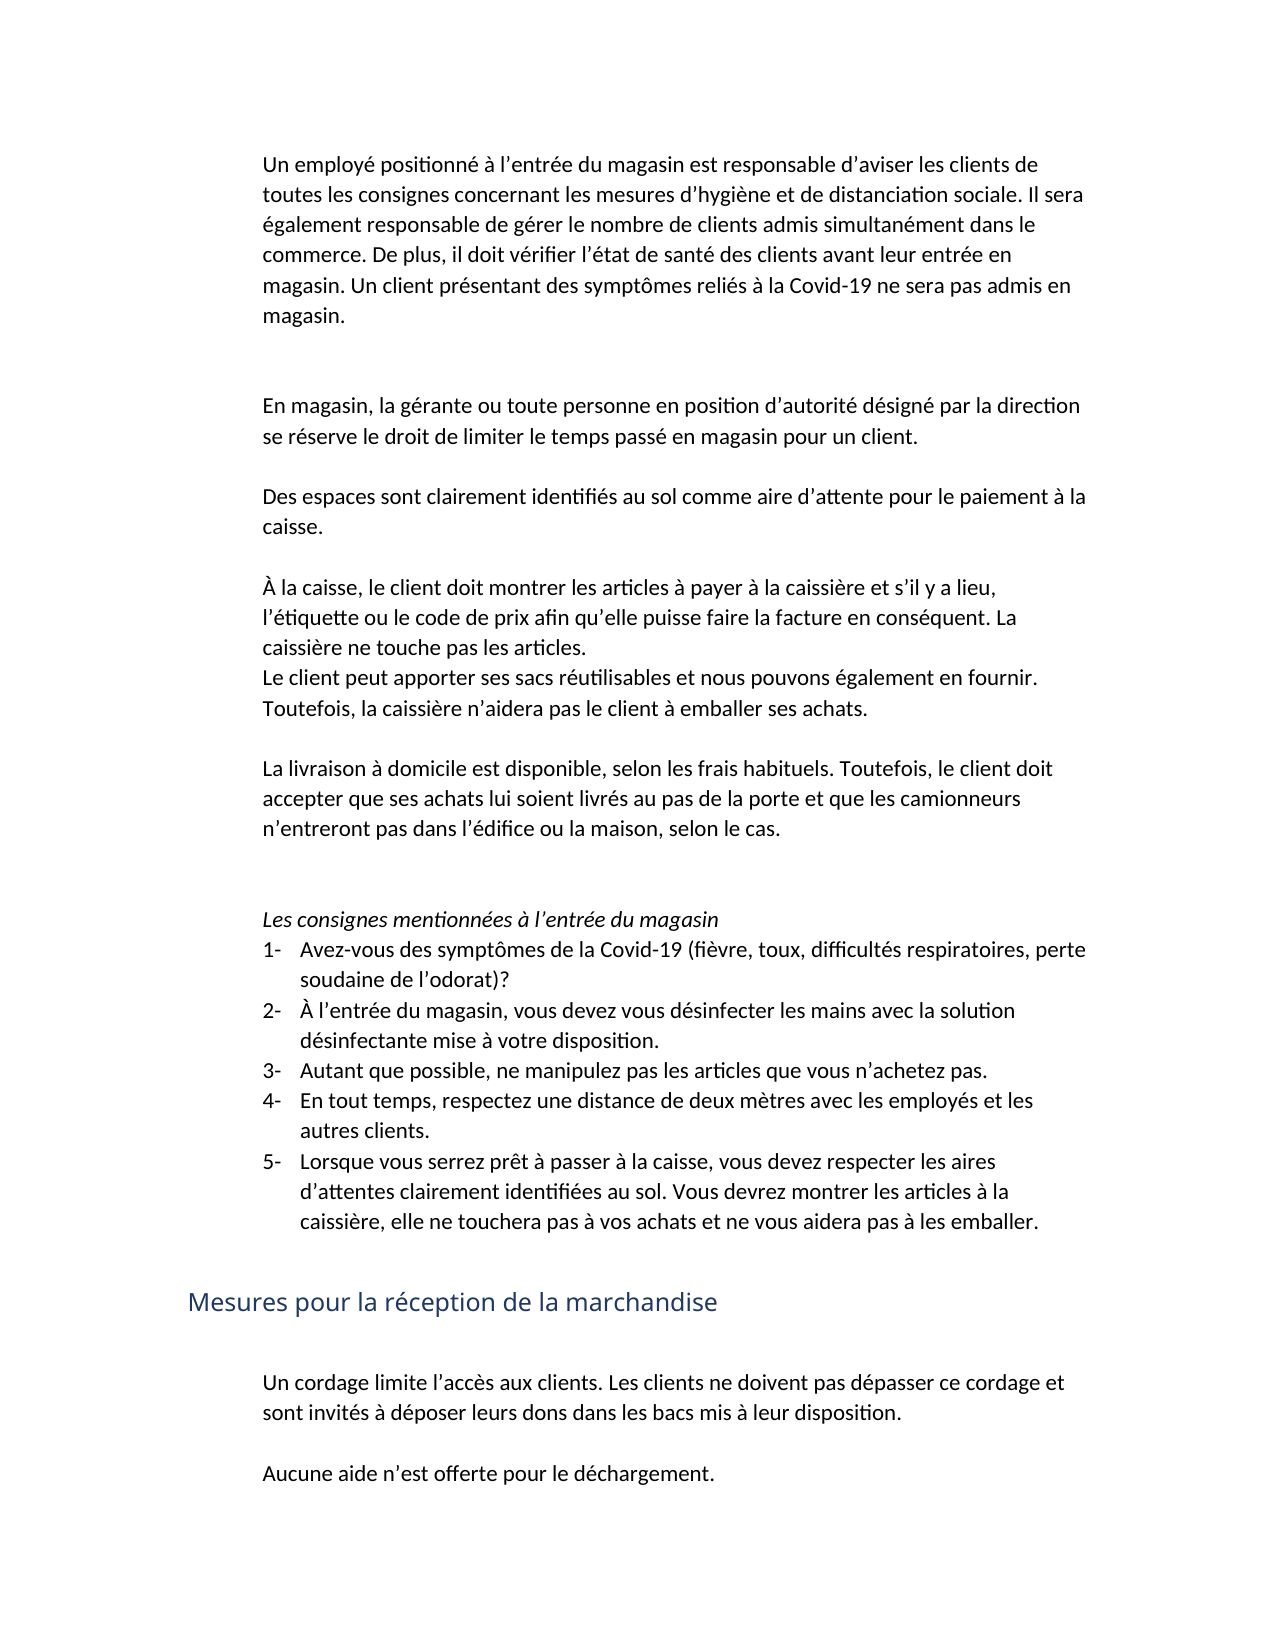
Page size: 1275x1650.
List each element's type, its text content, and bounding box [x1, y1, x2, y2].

list Autant que possible, ne manipulez pas les articles que vous n’achetez pas. [262, 1056, 1087, 1084]
list Un cordage limite l’accès aux clients. Les clients ne doivent pas dépasser ce cordage et sont invités à déposer leurs dons dans les bacs mis à leur disposition. [262, 1368, 1087, 1426]
list Des espaces sont clairement identifiés au sol comme aire d’attente pour le paiement à la caisse. [262, 482, 1087, 541]
list En magasin, la gérante ou toute personne en position d’autorité désigné par la direction se réserve le droit de limiter le temps passé en magasin pour un client. [262, 392, 1087, 450]
subtitle Mesures pour la réception de la marchandise [187, 1284, 1087, 1318]
list La livraison à domicile est disponible, selon les frais habituels. Toutefois, le client doit accepter que ses achats lui soient livrés au pas de la porte et que les camionneurs n’entreront pas dans l’édifice ou la maison, selon le cas. [262, 754, 1087, 843]
list Le client peut apporter ses sacs réutilisables et nous pouvons également en fournir. Toutefois, la caissière n’aidera pas le client à emballer ses achats. [262, 663, 1087, 722]
list Aucune aide n’est offerte pour le déchargement. [262, 1459, 1087, 1487]
list Un employé positionné à l’entrée du magasin est responsable d’aviser les clients de toutes les consignes concernant les mesures d’hygiène et de distanciation sociale. Il sera également responsable de gérer le nombre de clients admis simultanément dans le commerce. De plus, il doit vérifier l’état de santé des clients avant leur entrée en magasin. Un client présentant des symptômes reliés à la Covid-19 ne sera pas admis en magasin. [262, 150, 1087, 329]
list À la caisse, le client doit montrer les articles à payer à la caissière et s’il y a lieu, l’étiquette ou le code de prix afin qu’elle puisse faire la facture en conséquent. La caissière ne touche pas les articles. [262, 573, 1087, 661]
list Les consignes mentionnées à l’entrée du magasin [262, 905, 1087, 933]
list À l’entrée du magasin, vous devez vous désinfecter les mains avec la solution désinfectante mise à votre disposition. [262, 996, 1087, 1054]
list Avez-vous des symptômes de la Covid-19 (fièvre, toux, difficultés respiratoires, perte soudaine de l’odorat)? [262, 935, 1087, 994]
list Lorsque vous serrez prêt à passer à la caisse, vous devez respecter les aires d’attentes clairement identifiées au sol. Vous devrez montrer les articles à la caissière, elle ne touchera pas à vos achats et ne vous aidera pas à les emballer. [262, 1147, 1087, 1235]
list En tout temps, respectez une distance de deux mètres avec les employés et les autres clients. [262, 1086, 1087, 1145]
